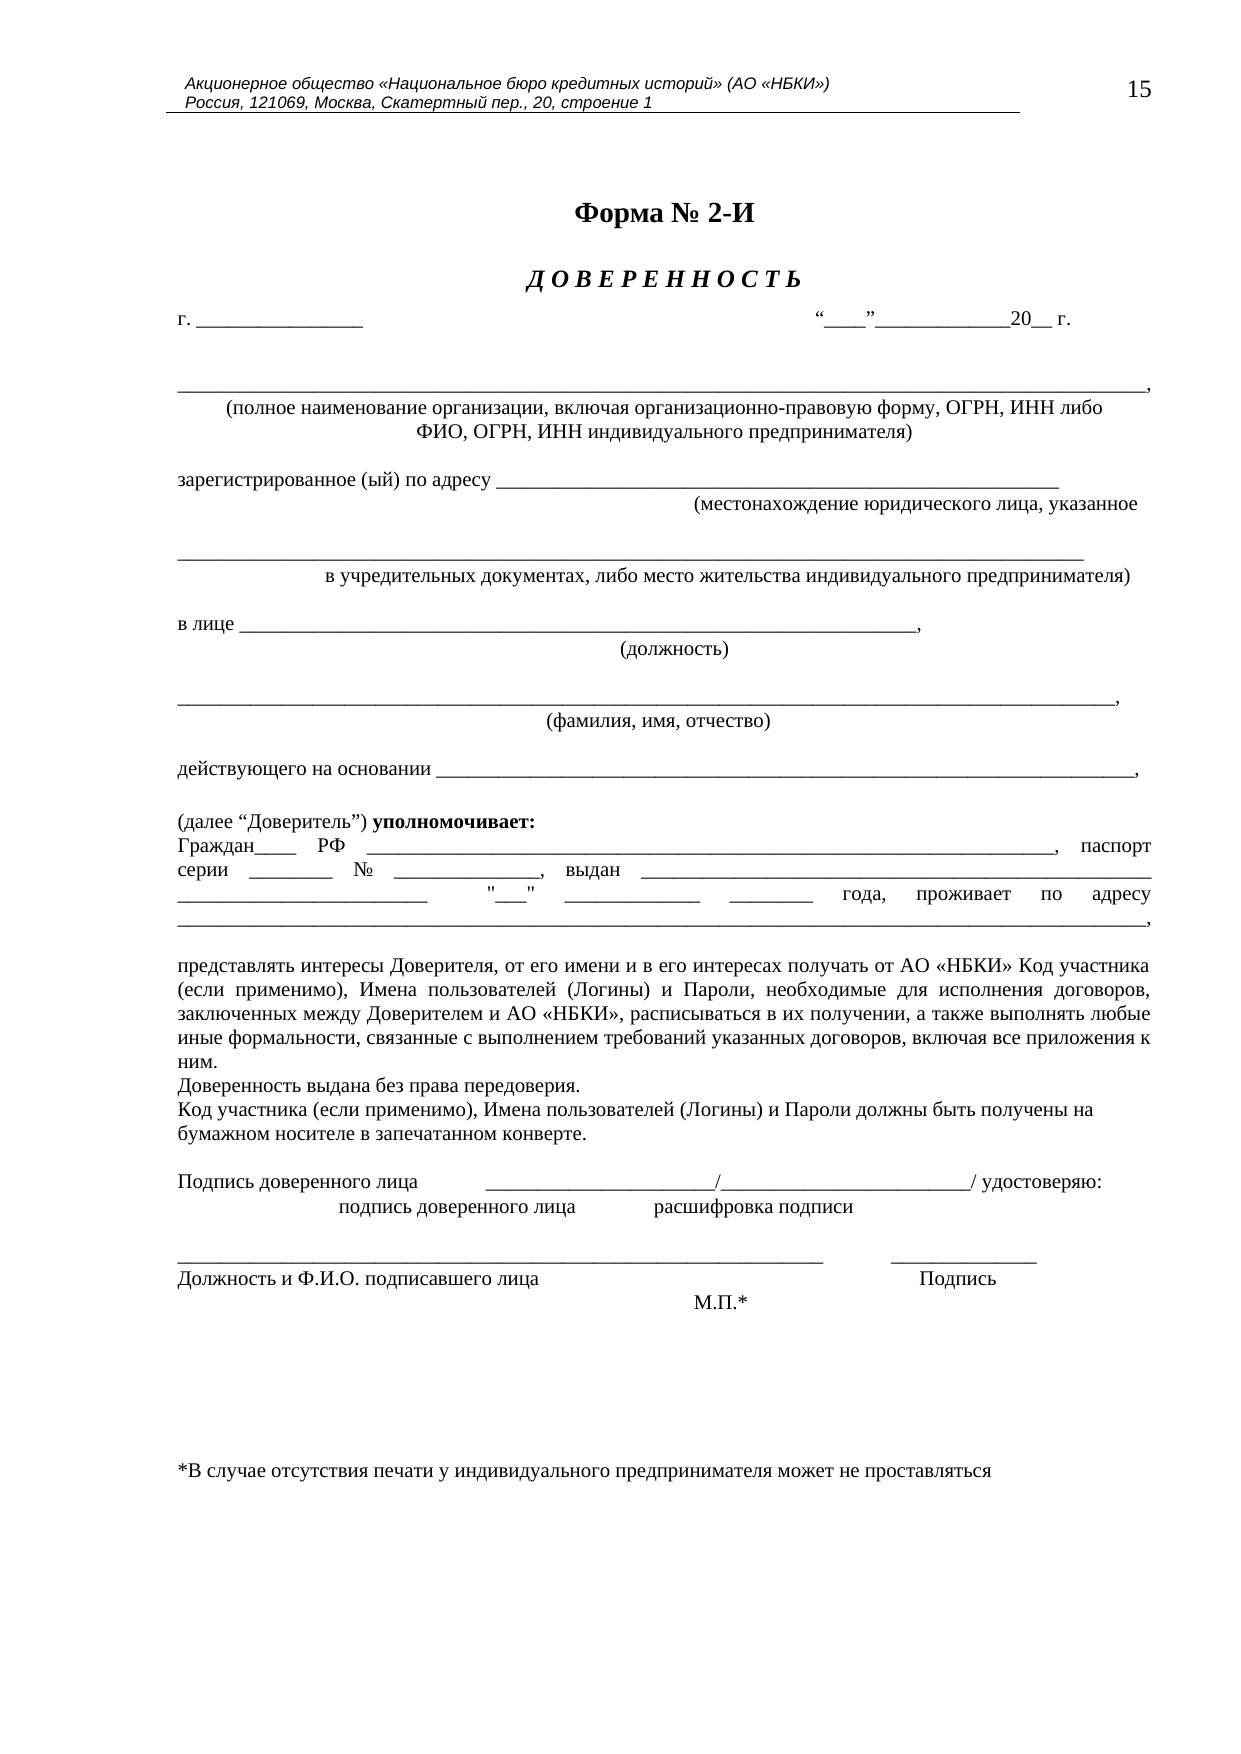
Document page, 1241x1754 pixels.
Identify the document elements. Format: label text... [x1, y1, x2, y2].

text в лице _________________________________________________________________, [177, 611, 1152, 635]
text _______________________________________________________________________________________ [177, 539, 1152, 563]
text Доверенность выдана без права передоверия. [177, 1073, 1152, 1097]
text (местонахождение юридического лица, указанное [177, 491, 1152, 515]
text (полное наименование организации, включая организационно-правовую форму, ОГРН, ИНН либо [177, 395, 1152, 419]
text *В случае отсутствия печати у индивидуального предпринимателя может не проставляться [177, 1458, 1152, 1482]
text представлять интересы Доверителя, от его имени и в его интересах получать от АО «НБКИ» Код участника (если применимо), Имена пользователей (Логины) и Пароли, необходимые для исполнения договоров, заключенных между Доверителем и АО «НБКИ», расписываться в их получении, а также выполнять любые иные формальности, связанные с выполнением требований указанных договоров, включая все приложения к ним. [177, 953, 1152, 1073]
text __________________________________________________________________________________________, [177, 683, 1152, 708]
text (фамилия, имя, отчество) [177, 708, 1152, 732]
text зарегистрированное (ый) по адресу ______________________________________________________ [177, 467, 1152, 491]
subtitle Форма № 2-И [177, 196, 1152, 229]
text Код участника (если применимо), Имена пользователей (Логины) и Пароли должны быть получены на бумажном носителе в запечатанном конверте. [177, 1097, 1152, 1145]
text действующего на основании ___________________________________________________________________, [177, 756, 1152, 780]
text ФИО, ОГРН, ИНН индивидуального предпринимателя) [177, 419, 1152, 443]
text (должность) [177, 635, 1152, 659]
text Д О В Е Р Е Н Н О С Т Ь [177, 264, 1152, 293]
text в учредительных документах, либо место жительства индивидуального предпринимателя) [177, 563, 1152, 587]
text г. ________________ “____”_____________20__ г. [177, 305, 1152, 329]
text _____________________________________________________________________________________________, [177, 371, 1152, 395]
text Должность и Ф.И.О. подписавшего лица Подпись [177, 1266, 1152, 1290]
text ______________________________________________________________ ______________ [177, 1242, 1152, 1266]
text (далее “Доверитель”) уполномочивает: [177, 808, 1152, 833]
text Подпись доверенного лица ______________________/________________________/ удостоверяю: [177, 1169, 1152, 1193]
text подпись доверенного лица расшифровка подписи [177, 1193, 1152, 1218]
text М.П.* [177, 1290, 1152, 1314]
text Граждан____ РФ __________________________________________________________________, паспорт серии ________ № ______________, выдан _________________________________________________ ________________________ "___" _____________ ________ года, проживает по адресу _____________________________________________________________________________________________, [177, 833, 1152, 929]
